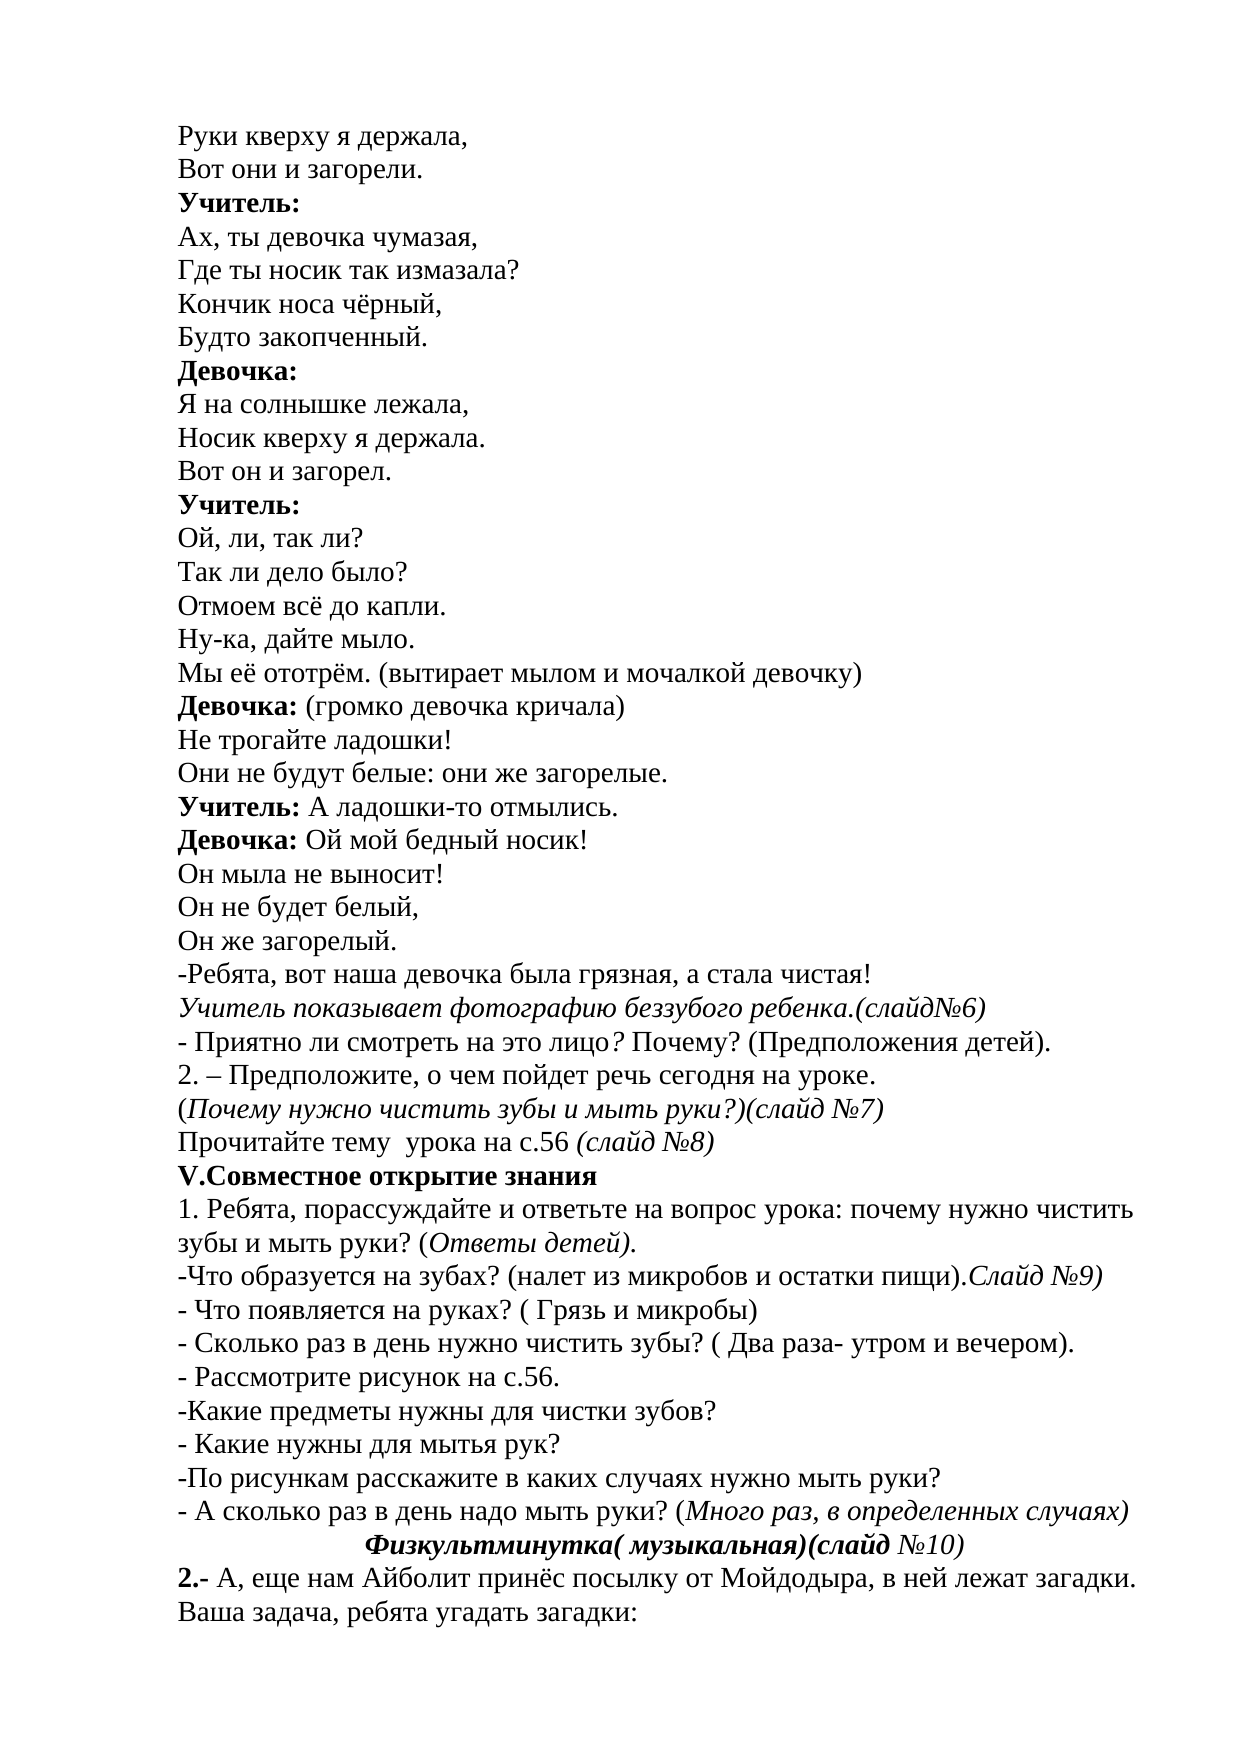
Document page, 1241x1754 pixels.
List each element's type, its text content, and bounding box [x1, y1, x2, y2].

text Учитель: [177, 487, 1152, 521]
text (Почему нужно чистить зубы и мыть руки?)(слайд №7) [177, 1091, 1152, 1124]
text - А сколько раз в день надо мыть руки? (Много раз, в определенных случаях) [177, 1493, 1152, 1527]
text Он не будет белый, [177, 889, 1152, 923]
text Вот он и загорел. [177, 453, 1152, 487]
text Носик кверху я держала. [177, 420, 1152, 453]
text V.Совместное открытие знания [177, 1158, 1152, 1191]
text - Рассмотрите рисунок на с.56. [177, 1359, 1152, 1393]
text Учитель: [177, 185, 1152, 219]
text Где ты носик так измазала? [177, 252, 1152, 286]
text -Ребята, вот наша девочка была грязная, а стала чистая! [177, 957, 1152, 990]
text Ну-ка, дайте мыло. [177, 621, 1152, 655]
text -Какие предметы нужны для чистки зубов? [177, 1393, 1152, 1426]
text Он же загорелый. [177, 923, 1152, 957]
text Мы её ототрём. (вытирает мылом и мочалкой девочку) [177, 655, 1152, 688]
text Девочка: (громко девочка кричала) [177, 688, 1152, 722]
text Физкультминутка( музыкальная)(слайд №10) [177, 1527, 1152, 1560]
text Руки кверху я держала, [177, 118, 1152, 152]
text Ой, ли, так ли? [177, 521, 1152, 554]
text Ах, ты девочка чумазая, [177, 219, 1152, 252]
text Не трогайте ладошки! [177, 722, 1152, 755]
text Они не будут белые: они же загорелые. [177, 755, 1152, 789]
text Девочка: [177, 353, 1152, 386]
text Вот они и загорели. [177, 152, 1152, 185]
text - Какие нужны для мытья рук? [177, 1426, 1152, 1460]
text - Что появляется на руках? ( Грязь и микробы) [177, 1292, 1152, 1326]
text 2. – Предположите, о чем пойдет речь сегодня на уроке. [177, 1057, 1152, 1091]
text Ваша задача, ребята угадать загадки: [177, 1594, 1152, 1627]
text Отмоем всё до капли. [177, 588, 1152, 621]
text -Что образуется на зубах? (налет из микробов и остатки пищи).Слайд №9) [177, 1258, 1152, 1292]
text Учитель: А ладошки-то отмылись. [177, 789, 1152, 822]
text Учитель показывает фотографию беззубого ребенка.(слайд№6) [177, 990, 1152, 1024]
text Так ли дело было? [177, 554, 1152, 588]
text - Приятно ли смотреть на это лицо? Почему? (Предположения детей). [177, 1024, 1152, 1057]
text Девочка: Ой мой бедный носик! [177, 822, 1152, 856]
text -По рисункам расскажите в каких случаях нужно мыть руки? [177, 1460, 1152, 1493]
text Будто закопченный. [177, 319, 1152, 353]
text 2.- А, еще нам Айболит принёс посылку от Мойдодыра, в ней лежат загадки. [177, 1560, 1152, 1594]
text Он мыла не выносит! [177, 856, 1152, 889]
text Кончик носа чёрный, [177, 286, 1152, 319]
text Я на солнышке лежала, [177, 386, 1152, 420]
text 1. Ребята, порассуждайте и ответьте на вопрос урока: почему нужно чистить зубы и мыть руки? (Ответы детей). [177, 1191, 1152, 1258]
text - Сколько раз в день нужно чистить зубы? ( Два раза- утром и вечером). [177, 1326, 1152, 1359]
text Прочитайте тему урока на с.56 (слайд №8) [177, 1124, 1152, 1158]
